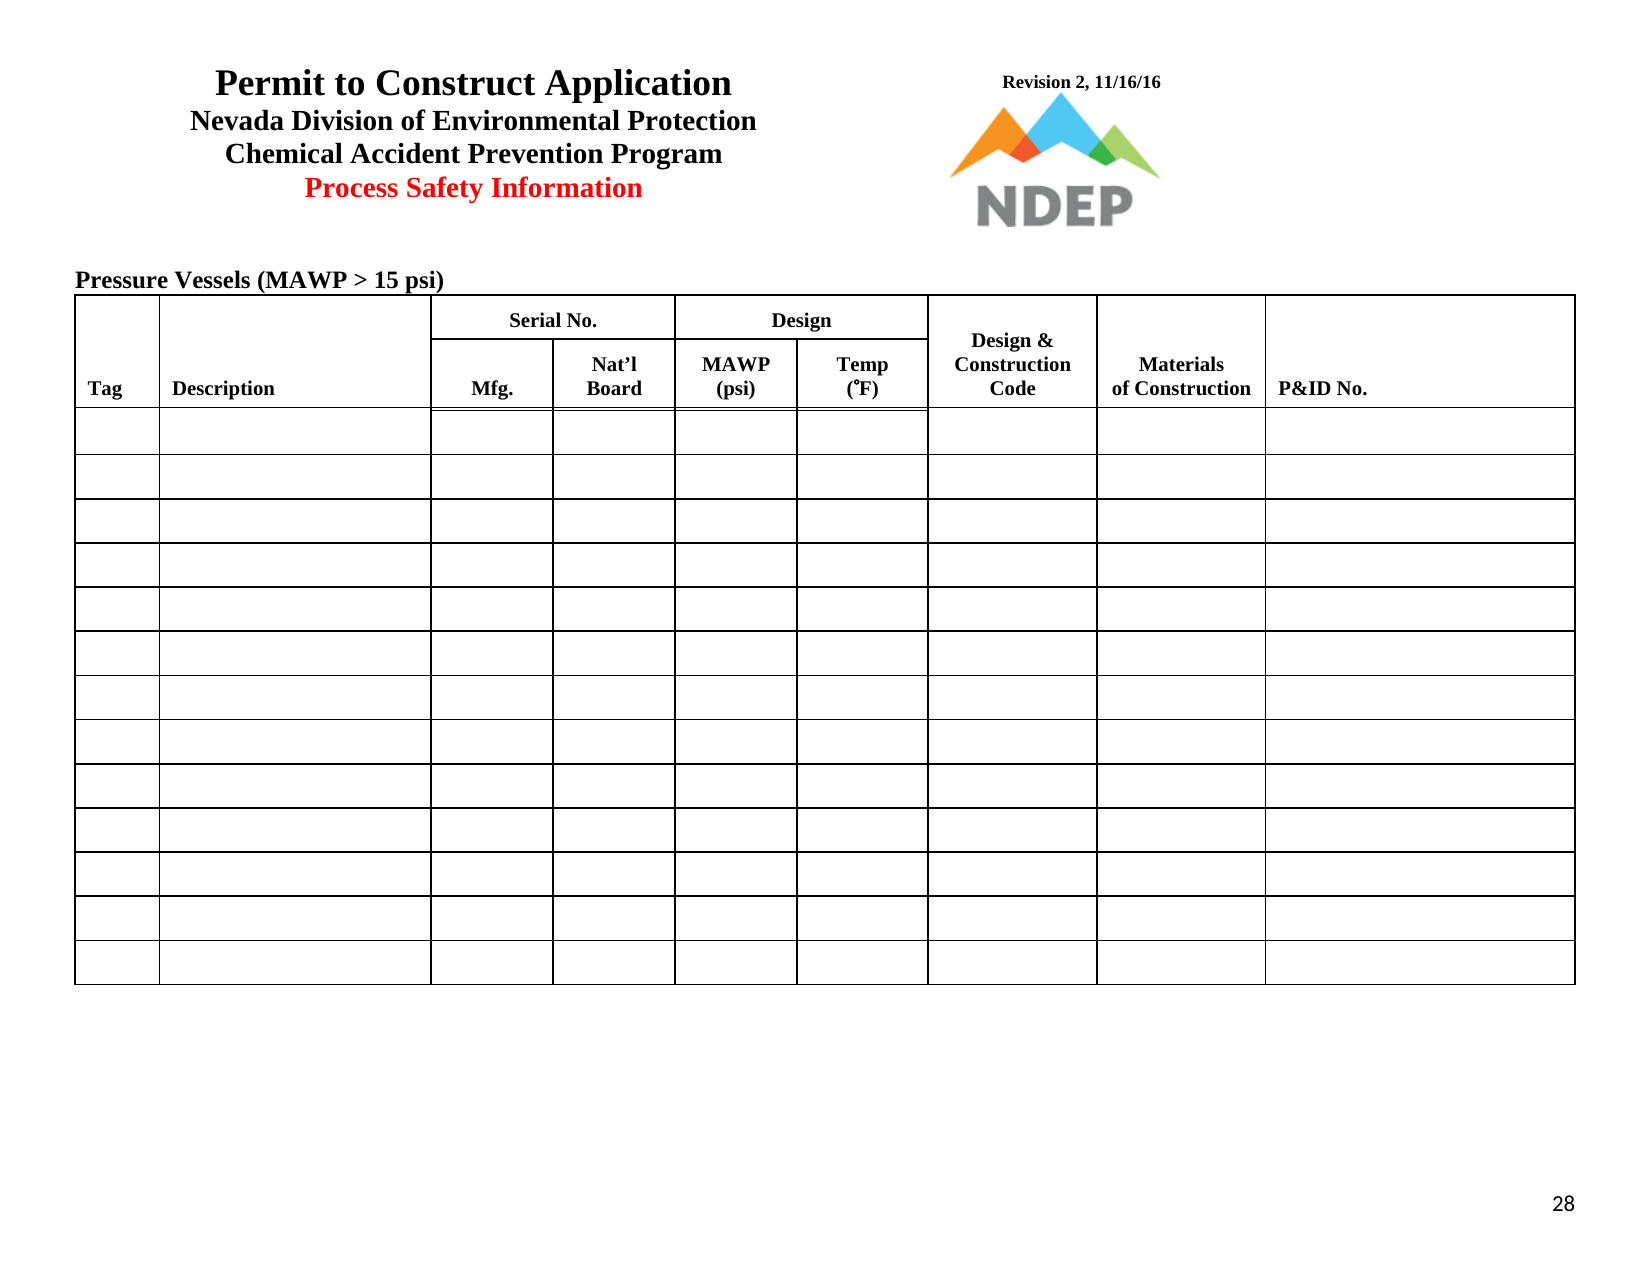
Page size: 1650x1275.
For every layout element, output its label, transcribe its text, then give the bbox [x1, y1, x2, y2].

table_cell [798, 411, 927, 454]
table_cell [1266, 941, 1574, 984]
table_cell [554, 544, 674, 586]
table_cell [676, 455, 796, 498]
table_cell [1098, 720, 1265, 763]
table_cell [676, 941, 796, 984]
table_cell [76, 941, 159, 984]
table_cell [554, 765, 674, 807]
table_cell [1098, 941, 1265, 984]
table_cell [554, 632, 674, 674]
table_cell [432, 588, 552, 630]
table_cell [1098, 676, 1265, 719]
table_cell [160, 676, 430, 719]
table_cell [929, 853, 1096, 895]
table_header Design [676, 296, 927, 338]
table_cell [1266, 809, 1574, 851]
table_cell [160, 897, 430, 939]
table_cell [1098, 544, 1265, 586]
table_cell [160, 544, 430, 586]
table_cell [1266, 455, 1574, 498]
table_cell [929, 897, 1096, 939]
table_cell [76, 853, 159, 895]
table_cell [929, 676, 1096, 719]
table_cell MAWP (psi) [676, 340, 796, 406]
table_cell [160, 853, 430, 895]
table_cell [929, 544, 1096, 586]
table_cell [432, 853, 552, 895]
table_cell [929, 941, 1096, 984]
table_cell [76, 632, 159, 674]
table_cell [432, 632, 552, 674]
table_cell [676, 853, 796, 895]
table_cell [432, 809, 552, 851]
table_cell [76, 765, 159, 807]
table_cell [798, 941, 927, 984]
table_cell [676, 897, 796, 939]
table_cell [76, 500, 159, 542]
table_cell [676, 588, 796, 630]
table_cell [76, 809, 159, 851]
table_cell [554, 588, 674, 630]
table_cell [798, 632, 927, 674]
table_cell [76, 544, 159, 586]
table_cell [1266, 408, 1574, 454]
table_cell [798, 897, 927, 939]
table_cell [929, 588, 1096, 630]
table_cell [929, 455, 1096, 498]
table_cell [160, 632, 430, 674]
table_cell [432, 676, 552, 719]
table_cell [76, 408, 159, 454]
table_cell [160, 941, 430, 984]
table_cell [798, 809, 927, 851]
table_cell Temp (F) [798, 340, 927, 406]
table_cell [1098, 809, 1265, 851]
table_cell [160, 500, 430, 542]
table_cell [432, 500, 552, 542]
table_cell [798, 765, 927, 807]
table_header P&ID No. [1266, 296, 1574, 406]
table_cell [76, 455, 159, 498]
table_cell [1098, 853, 1265, 895]
table_cell [554, 411, 674, 454]
table_cell [76, 897, 159, 939]
table_cell [554, 720, 674, 763]
table_cell [676, 500, 796, 542]
table_cell [798, 455, 927, 498]
table_cell [432, 455, 552, 498]
table_cell [1266, 632, 1574, 674]
table_cell [798, 544, 927, 586]
table_cell [554, 853, 674, 895]
table_cell [76, 720, 159, 763]
table_cell [432, 544, 552, 586]
table_cell Nat’l Board [554, 340, 674, 406]
table_cell [160, 408, 430, 454]
table_cell [76, 676, 159, 719]
table_cell [798, 853, 927, 895]
table_cell [76, 588, 159, 630]
table_cell [160, 588, 430, 630]
table_cell [160, 765, 430, 807]
table_cell [1266, 897, 1574, 939]
table_cell [929, 632, 1096, 674]
table_cell [432, 765, 552, 807]
table_cell [1098, 632, 1265, 674]
table_cell [554, 455, 674, 498]
table_cell [554, 941, 674, 984]
table_cell [1098, 408, 1265, 454]
table_cell [676, 544, 796, 586]
table_cell [798, 676, 927, 719]
table_cell [1098, 588, 1265, 630]
table_cell [1266, 588, 1574, 630]
table_cell [929, 408, 1096, 454]
table_cell [1266, 544, 1574, 586]
table_cell [1266, 765, 1574, 807]
table_cell [554, 500, 674, 542]
table_cell [1098, 897, 1265, 939]
table_cell [676, 676, 796, 719]
table_cell [554, 676, 674, 719]
table_cell [1266, 676, 1574, 719]
table_cell [798, 588, 927, 630]
table_cell [1098, 500, 1265, 542]
table_cell [676, 411, 796, 454]
table_cell [676, 765, 796, 807]
table_cell [676, 632, 796, 674]
table_header Tag [76, 296, 159, 406]
table_header Serial No. [432, 296, 674, 338]
table_cell [929, 720, 1096, 763]
table_cell [929, 500, 1096, 542]
table_cell [798, 720, 927, 763]
table_cell Mfg. [432, 340, 552, 406]
table_cell [160, 809, 430, 851]
table_cell [1266, 853, 1574, 895]
table_cell [798, 500, 927, 542]
table_cell [554, 809, 674, 851]
table_cell [432, 411, 552, 454]
table_cell [432, 720, 552, 763]
table_cell [554, 897, 674, 939]
text Pressure Vessels (MAWP > 15 psi) [75, 265, 1575, 294]
table_cell [1266, 720, 1574, 763]
table_cell [432, 941, 552, 984]
table_cell [1098, 765, 1265, 807]
table_cell [160, 720, 430, 763]
table_cell [676, 720, 796, 763]
table_header Materials of Construction [1098, 296, 1265, 406]
table_cell [1266, 500, 1574, 542]
table_header Description [160, 296, 430, 406]
table_header Design & Construction Code [929, 296, 1096, 406]
table_cell [432, 897, 552, 939]
table_cell [676, 809, 796, 851]
table_cell [929, 809, 1096, 851]
table_cell [929, 765, 1096, 807]
table_cell [160, 455, 430, 498]
table_cell [1098, 455, 1265, 498]
picture [950, 92, 1161, 227]
